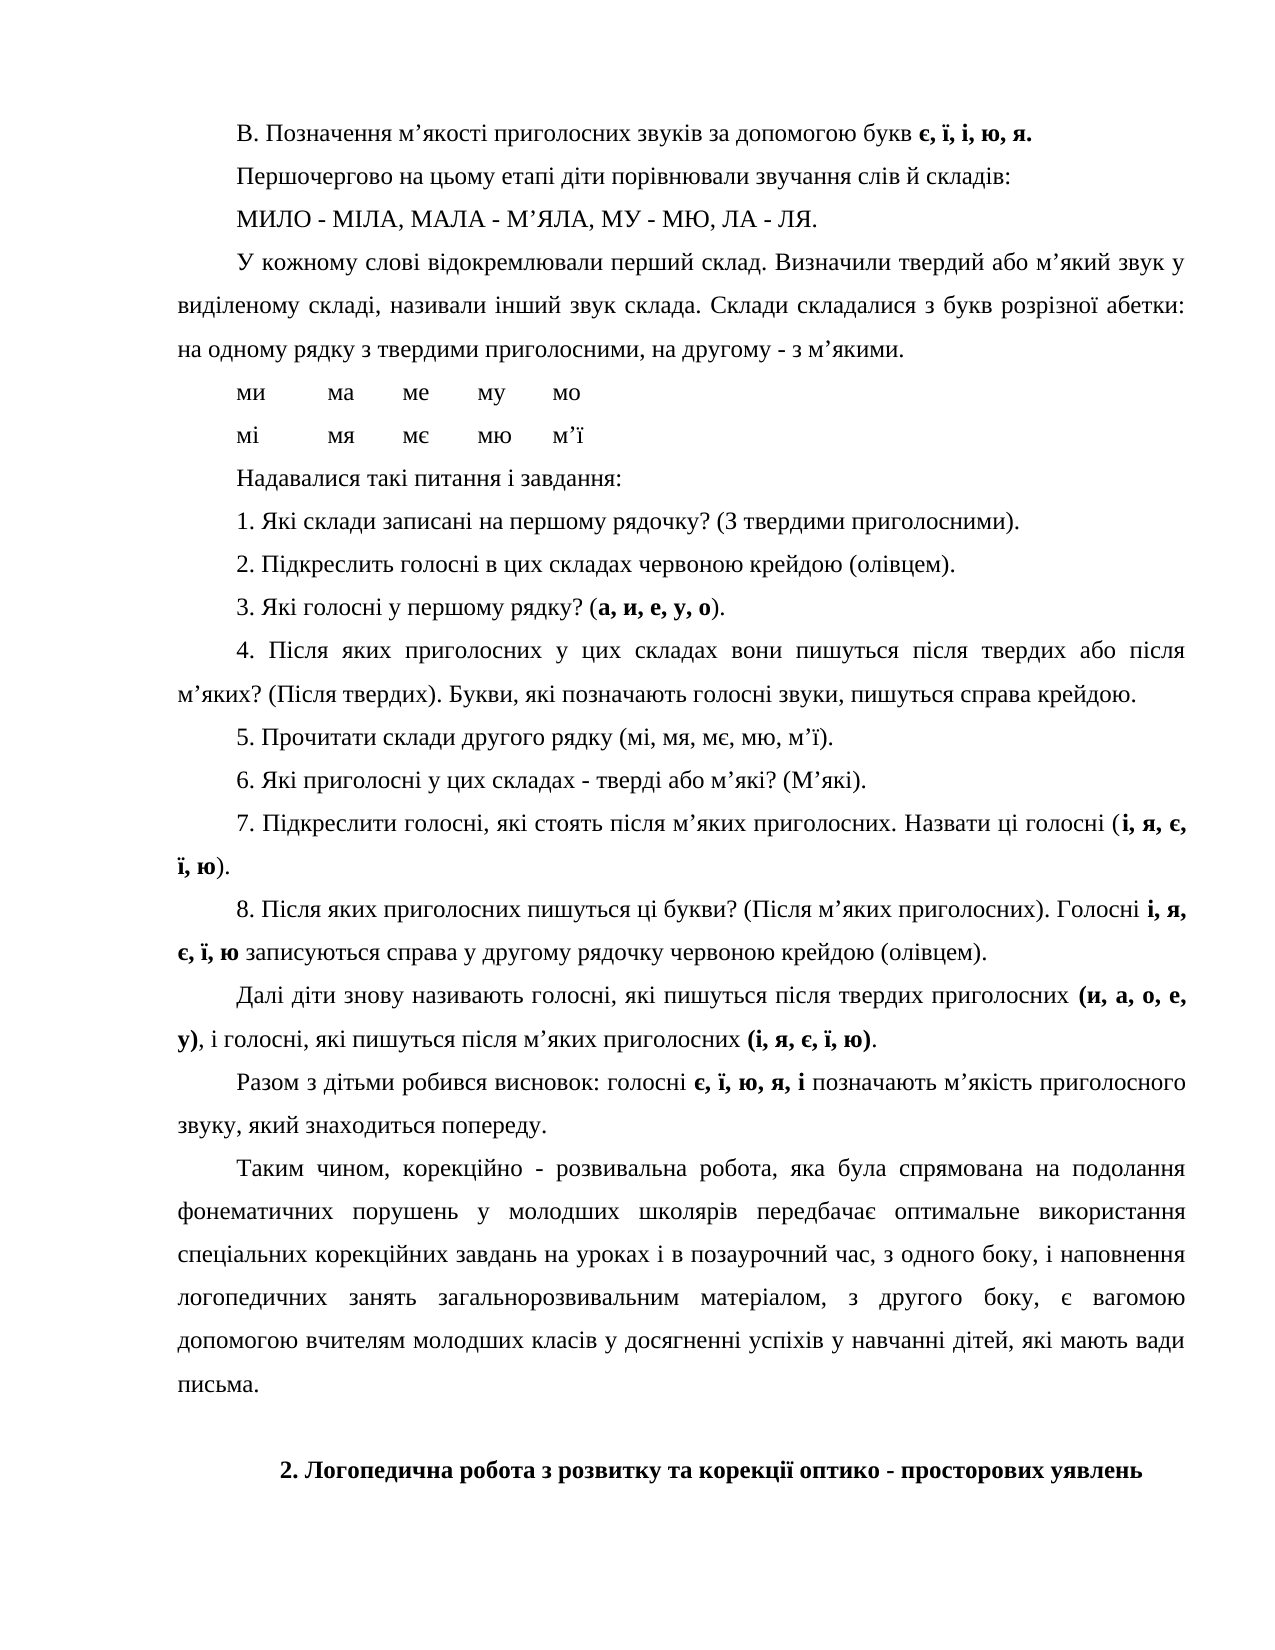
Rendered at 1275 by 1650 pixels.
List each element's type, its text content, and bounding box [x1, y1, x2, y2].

text 4. Після яких приголосних у цих складах вони пишуться після твердих або після м’яких? (Після твердих). Букви, які позначають голосні звуки, пишуться справа крейдою. [177, 636, 1186, 707]
text В. Позначення м’якості приголосних звуків за допомогою букв є, ї, і, ю, я. [177, 118, 1186, 147]
text 2. Логопедична робота з розвитку та корекції оптико - просторових уявлень [177, 1455, 1186, 1484]
text Таким чином, корекційно - розвивальна робота, яка була спрямована на подолання фонематичних порушень у молодших школярів передбачає оптимальне використання спеціальних корекційних завдань на уроках і в позаурочний час, з одного боку, і наповнення логопедичних занять загальнорозвивальним матеріалом, з другого боку, є вагомою допомогою вчителям молодших класів у досягненні успіхів у навчанні дітей, які мають вади письма. [177, 1153, 1186, 1397]
text 6. Які приголосні у цих складах - тверді або м’які? (М’які). [177, 765, 1186, 794]
text 8. Після яких приголосних пишуться ці букви? (Після м’яких приголосних). Голосні і, я, є, ї, ю записуються справа у другому рядочку червоною крейдою (олівцем). [177, 894, 1186, 966]
text 3. Які голосні у першому рядку? (а, и, е, у, о). [177, 592, 1186, 621]
text Першочергово на цьому етапі діти порівнювали звучання слів й складів: [177, 161, 1186, 190]
text Далі діти знову називають голосні, які пишуться після твердих приголосних (и, а, о, е, у), і голосні, які пишуться після м’яких приголосних (і, я, є, ї, ю). [177, 981, 1186, 1052]
text 7. Підкреслити голосні, які стоять після м’яких приголосних. Назвати ці голосні (і, я, є, ї, ю). [177, 808, 1186, 880]
text Надавалися такі питання і завдання: [177, 463, 1186, 492]
text мі мя мє мю м’ї [177, 420, 1186, 449]
text МИЛО - МІЛА, МАЛА - М’ЯЛА, МУ - МЮ, ЛА - ЛЯ. [177, 204, 1186, 233]
text У кожному слові відокремлювали перший склад. Визначили твердий або м’який звук у виділеному складі, називали інший звук склада. Склади складалися з букв розрізної абетки: на одному рядку з твердими приголосними, на другому - з м’якими. [177, 247, 1186, 362]
text Разом з дітьми робився висновок: голосні є, ї, ю, я, і позначають м’якість приголосного звуку, який знаходиться попереду. [177, 1067, 1186, 1139]
text 1. Які склади записані на першому рядочку? (З твердими приголосними). [177, 506, 1186, 535]
text 5. Прочитати склади другого рядку (мі, мя, мє, мю, м’ї). [177, 722, 1186, 751]
text 2. Підкреслить голосні в цих складах червоною крейдою (олівцем). [177, 549, 1186, 578]
text ми ма ме му мо [177, 377, 1186, 406]
